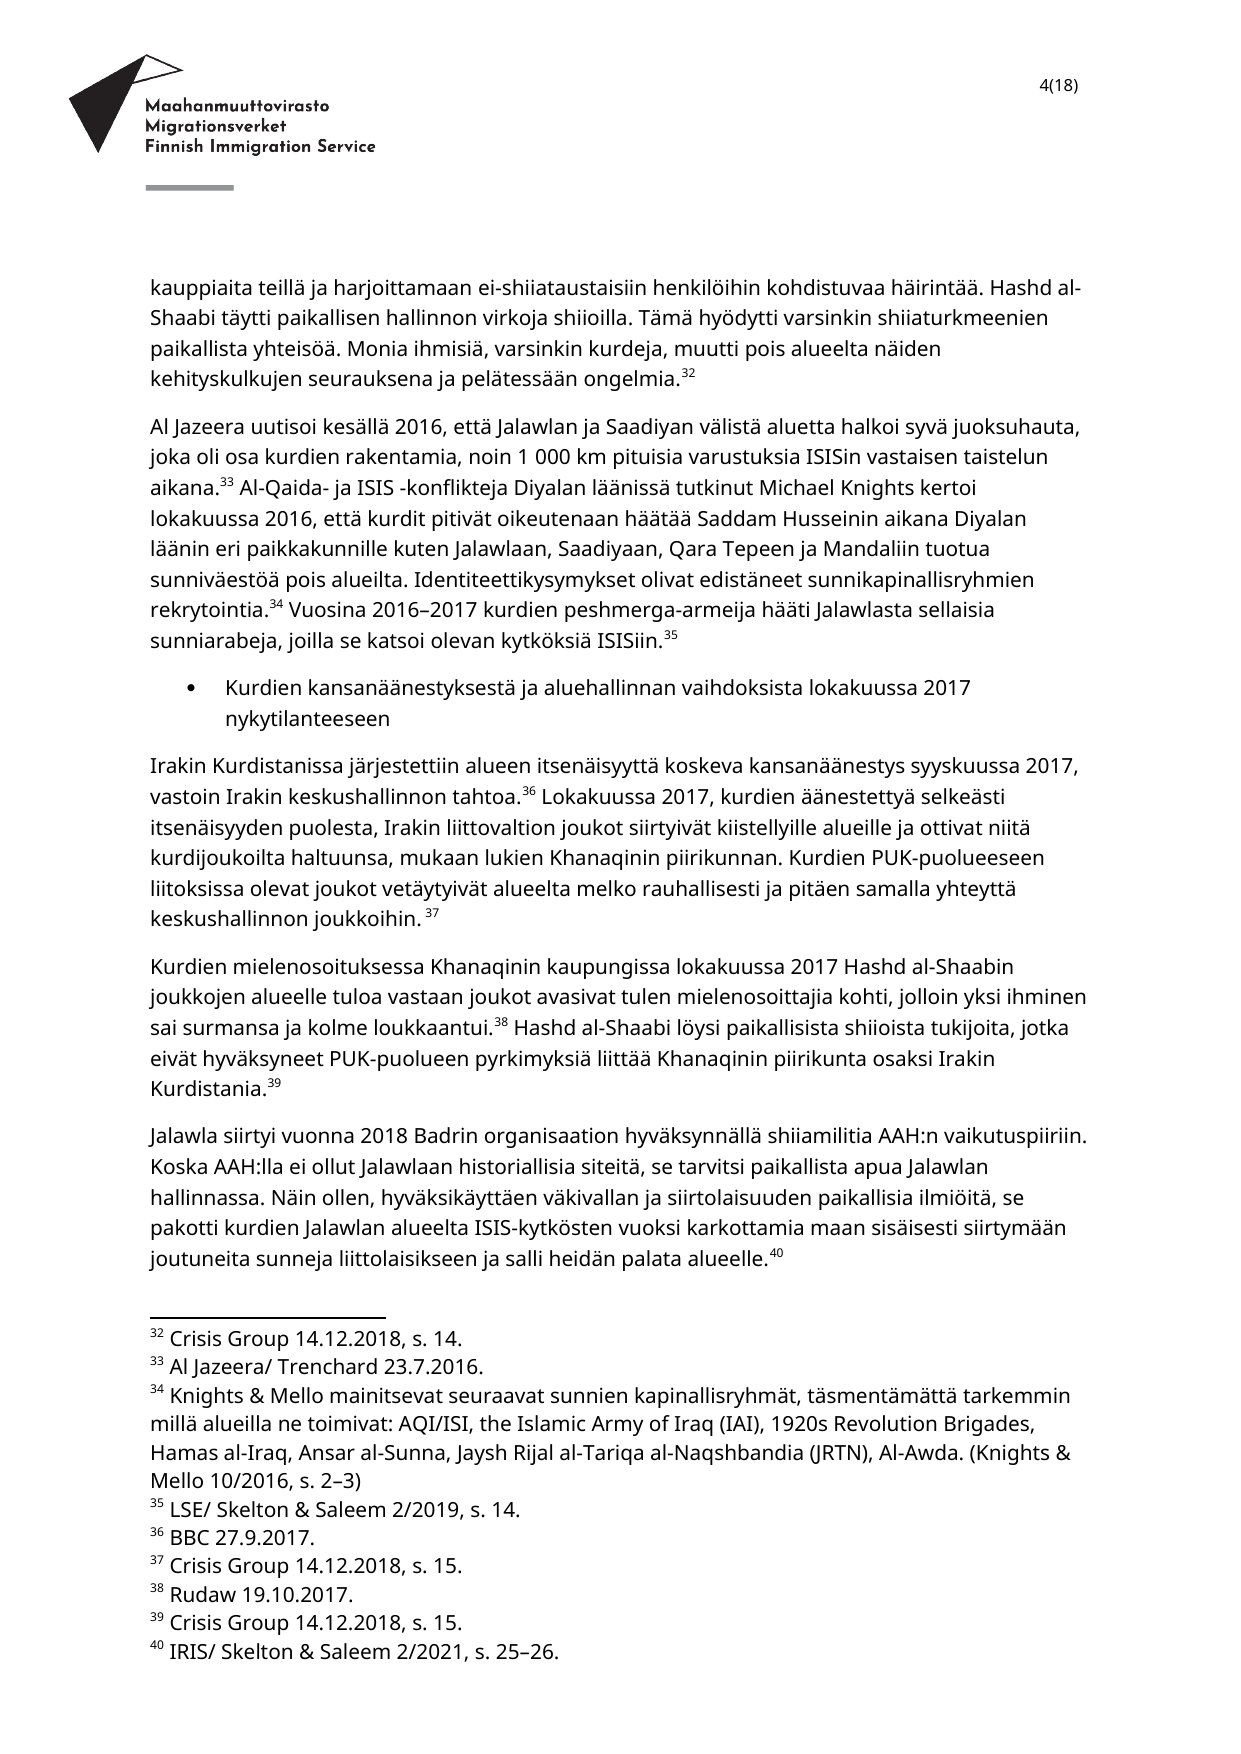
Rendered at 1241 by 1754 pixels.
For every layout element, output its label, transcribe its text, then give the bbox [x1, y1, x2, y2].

text Irakin Kurdistanissa järjestettiin alueen itsenäisyyttä koskeva kansanäänestys syyskuussa 2017, vastoin Irakin keskushallinnon tahtoa. Lokakuussa 2017, kurdien äänestettyä selkeästi itsenäisyyden puolesta, Irakin liittovaltion joukot siirtyivät kiistellyille alueille ja ottivat niitä kurdijoukoilta haltuunsa, mukaan lukien Khanaqinin piirikunnan. Kurdien PUK-puolueeseen liitoksissa olevat joukot vetäytyivät alueelta melko rauhallisesti ja pitäen samalla yhteyttä keskushallinnon joukkoihin. [150, 751, 1090, 933]
text Al Jazeera uutisoi kesällä 2016, että Jalawlan ja Saadiyan välistä aluetta halkoi syvä juoksuhauta, joka oli osa kurdien rakentamia, noin 1 000 km pituisia varustuksia ISISin vastaisen taistelun aikana. Al-Qaida- ja ISIS -konflikteja Diyalan läänissä tutkinut Michael Knights kertoi lokakuussa 2016, että kurdit pitivät oikeutenaan häätää Saddam Husseinin aikana Diyalan läänin eri paikkakunnille kuten Jalawlaan, Saadiyaan, Qara Tepeen ja Mandaliin tuotua sunniväestöä pois alueilta. Identiteettikysymykset olivat edistäneet sunnikapinallisryhmien rekrytointia. Vuosina 2016–2017 kurdien peshmerga-armeija hääti Jalawlasta sellaisia sunniarabeja, joilla se katsoi olevan kytköksiä ISISiin. [150, 412, 1090, 654]
text Armeijan ja Hashd al-Shaabin tulo Khanaqinin piirikuntaan muutti paikallisten konfliktien luonnetta. Armeija eteni edelleen muille paikkakunnille ISISin vastaisessa taistelussa ja Hashd al-Shaabi jäi Khanaqinin alueelle. Tämän seurauksena Irakin keskushallinnon ote alueesta jäi vähäiseksi. Badrin organisaatio ja Asa’ib Ahl al-Haq -shiiamilitiat ryhtyivät verottamaan kauppiaita teillä ja harjoittamaan ei-shiiataustaisiin henkilöihin kohdistuvaa häirintää. Hashd al-Shaabi täytti paikallisen hallinnon virkoja shiioilla. Tämä hyödytti varsinkin shiiaturkmeenien paikallista yhteisöä. Monia ihmisiä, varsinkin kurdeja, muutti pois alueelta näiden kehityskulkujen seurauksena ja pelätessään ongelmia. [150, 273, 1090, 393]
text Kurdien mielenosoituksessa Khanaqinin kaupungissa lokakuussa 2017 Hashd al-Shaabin joukkojen alueelle tuloa vastaan joukot avasivat tulen mielenosoittajia kohti, jolloin yksi ihminen sai surmansa ja kolme loukkaantui. Hashd al-Shaabi löysi paikallisista shiioista tukijoita, jotka eivät hyväksyneet PUK-puolueen pyrkimyksiä liittää Khanaqinin piirikunta osaksi Irakin Kurdistania. [150, 952, 1090, 1103]
text Jalawla siirtyi vuonna 2018 Badrin organisaation hyväksynnällä shiiamilitia AAH:n vaikutuspiiriin. Koska AAH:lla ei ollut Jalawlaan historiallisia siteitä, se tarvitsi paikallista apua Jalawlan hallinnassa. Näin ollen, hyväksikäyttäen väkivallan ja siirtolaisuuden paikallisia ilmiöitä, se pakotti kurdien Jalawlan alueelta ISIS-kytkösten vuoksi karkottamia maan sisäisesti siirtymään joutuneita sunneja liittolaisikseen ja salli heidän palata alueelle. [150, 1122, 1090, 1272]
list Kurdien kansanäänestyksestä ja aluehallinnan vaihdoksista lokakuussa 2017 nykytilanteeseen [187, 673, 1090, 732]
picture [68, 54, 376, 191]
